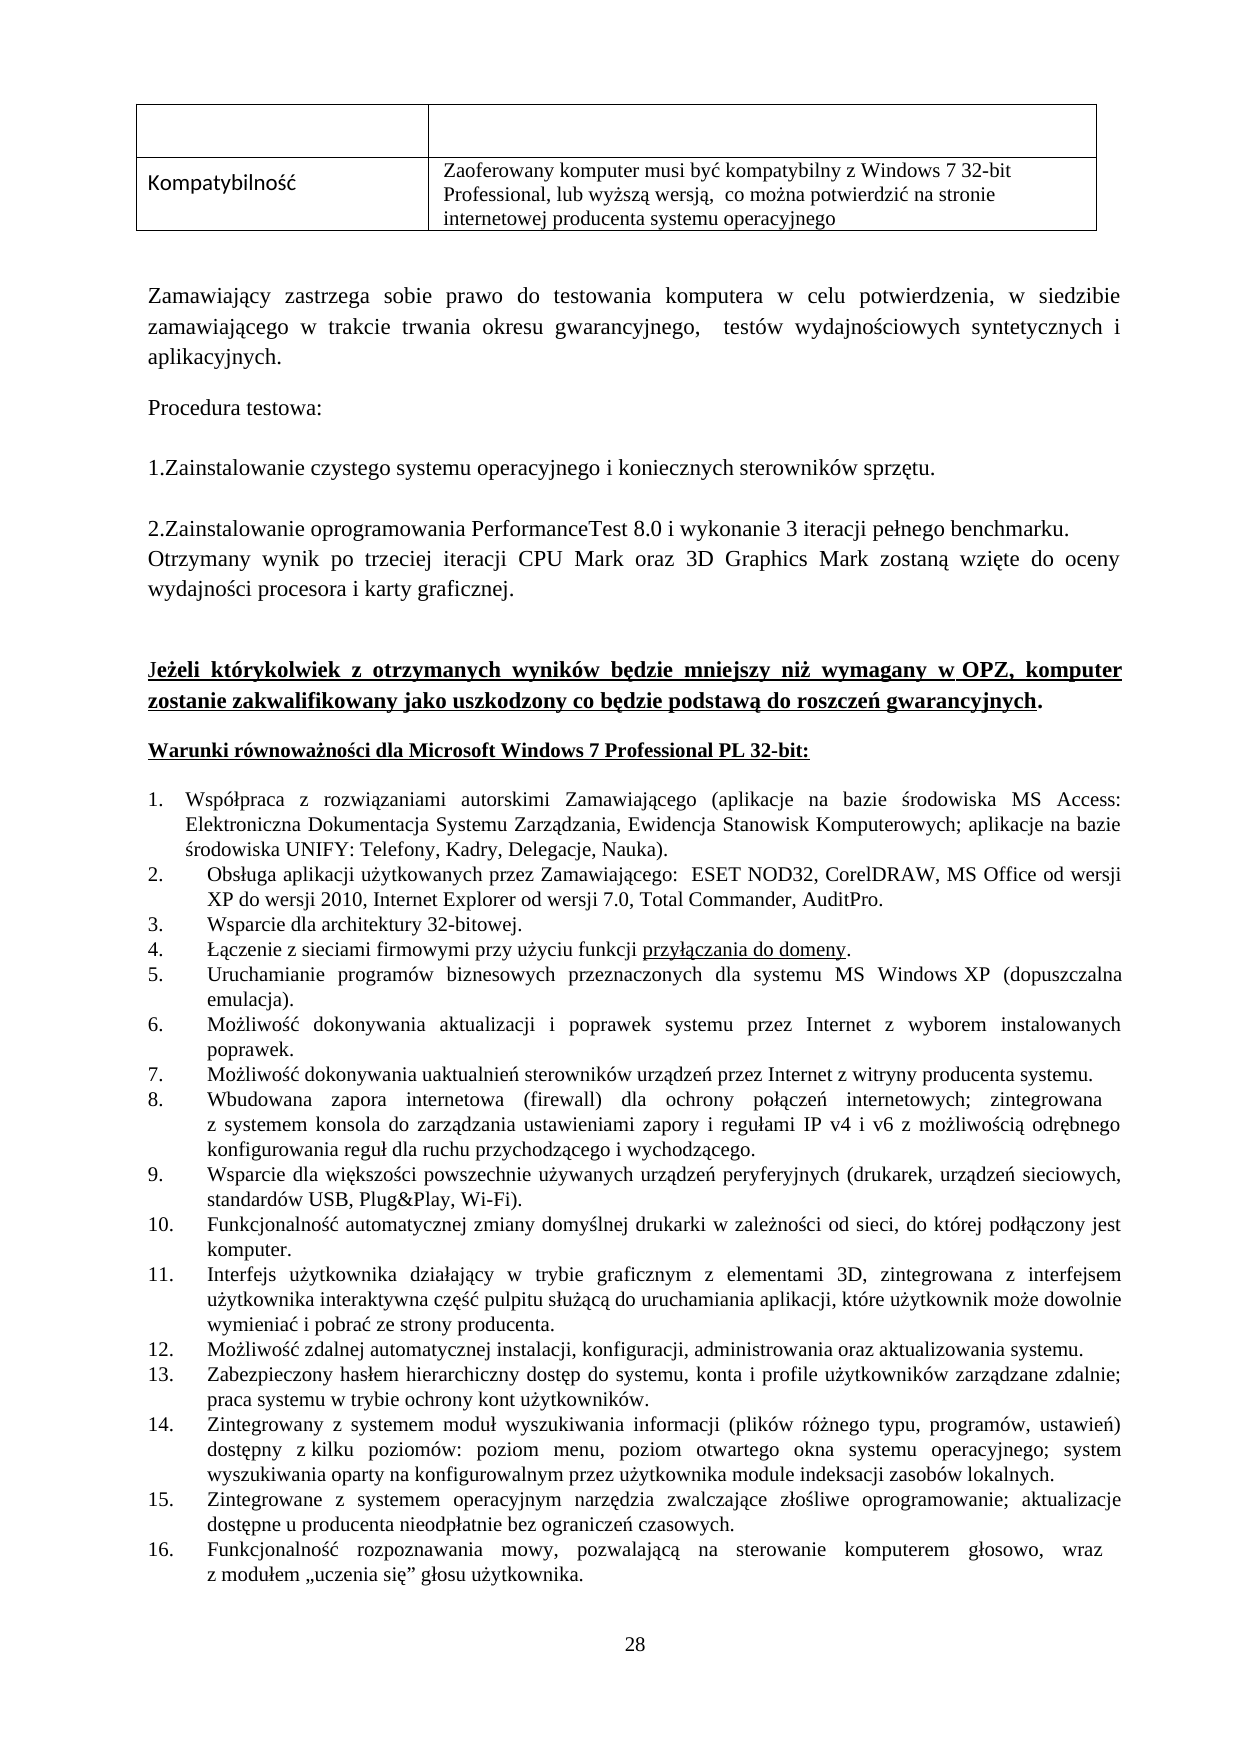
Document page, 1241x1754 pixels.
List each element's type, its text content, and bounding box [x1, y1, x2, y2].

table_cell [429, 105, 1096, 157]
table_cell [137, 105, 428, 157]
list Interfejs użytkownika działający w trybie graficznym z elementami 3D, zintegrowana z interfejsem użytkownika interaktywna część pulpitu służącą do uruchamiania aplikacji, które użytkownik może dowolnie wymieniać i pobrać ze strony producenta. [148, 1261, 1122, 1336]
list Uruchamianie programów biznesowych przeznaczonych dla systemu MS Windows XP (dopuszczalna emulacja). [148, 961, 1122, 1011]
table_cell Kompatybilność [137, 158, 428, 230]
list Zintegrowany z systemem moduł wyszukiwania informacji (plików różnego typu, programów, ustawień) dostępny z kilku poziomów: poziom menu, poziom otwartego okna systemu operacyjnego; system wyszukiwania oparty na konfigurowalnym przez użytkownika module indeksacji zasobów lokalnych. [148, 1411, 1122, 1486]
text Warunki równoważności dla Microsoft Windows 7 Professional PL 32-bit: [148, 738, 1122, 762]
list Możliwość zdalnej automatycznej instalacji, konfiguracji, administrowania oraz aktualizowania systemu. [148, 1336, 1122, 1361]
text 2.Zainstalowanie oprogramowania PerformanceTest 8.0 i wykonanie 3 iteracji pełnego benchmarku. [148, 515, 1122, 541]
list Wsparcie dla większości powszechnie używanych urządzeń peryferyjnych (drukarek, urządzeń sieciowych, standardów USB, Plug&Play, Wi-Fi). [148, 1161, 1122, 1211]
table_cell Zaoferowany komputer musi być kompatybilny z Windows 7 32-bit Professional, lub wyższą wersją, co można potwierdzić na stronie internetowej producenta systemu operacyjnego [429, 158, 1096, 230]
text Otrzymany wynik po trzeciej iteracji CPU Mark oraz 3D Graphics Mark zostaną wzięte do oceny wydajności procesora i karty graficznej. [148, 545, 1122, 602]
text 1.Zainstalowanie czystego systemu operacyjnego i koniecznych sterowników sprzętu. [148, 454, 1122, 481]
list Możliwość dokonywania uaktualnień sterowników urządzeń przez Internet z witryny producenta systemu. [148, 1061, 1122, 1086]
text Zamawiający zastrzega sobie prawo do testowania komputera w celu potwierdzenia, w siedzibie zamawiającego w trakcie trwania okresu gwarancyjnego, testów wydajnościowych syntetycznych i aplikacyjnych. [148, 282, 1122, 369]
text Procedura testowa: [148, 394, 1122, 420]
list Zabezpieczony hasłem hierarchiczny dostęp do systemu, konta i profile użytkowników zarządzane zdalnie; praca systemu w trybie ochrony kont użytkowników. [148, 1361, 1122, 1411]
list Wsparcie dla architektury 32-bitowej. [148, 911, 1122, 936]
text Jeżeli którykolwiek z otrzymanych wyników będzie mniejszy niż wymagany w OPZ, komputer zostanie zakwalifikowany jako uszkodzony co będzie podstawą do roszczeń gwarancyjnych. [148, 656, 1122, 713]
list Współpraca z rozwiązaniami autorskimi Zamawiającego (aplikacje na bazie środowiska MS Access: Elektroniczna Dokumentacja Systemu Zarządzania, Ewidencja Stanowisk Komputerowych; aplikacje na bazie środowiska UNIFY: Telefony, Kadry, Delegacje, Nauka). [148, 786, 1122, 861]
list Funkcjonalność rozpoznawania mowy, pozwalającą na sterowanie komputerem głosowo, wraz z modułem „uczenia się” głosu użytkownika. [148, 1536, 1122, 1586]
list Zintegrowane z systemem operacyjnym narzędzia zwalczające złośliwe oprogramowanie; aktualizacje dostępne u producenta nieodpłatnie bez ograniczeń czasowych. [148, 1486, 1122, 1536]
list Łączenie z sieciami firmowymi przy użyciu funkcji przyłączania do domeny. [148, 936, 1122, 961]
list Obsługa aplikacji użytkowanych przez Zamawiającego: ESET NOD32, CorelDRAW, MS Office od wersji XP do wersji 2010, Internet Explorer od wersji 7.0, Total Commander, AuditPro. [148, 861, 1122, 911]
list Wbudowana zapora internetowa (firewall) dla ochrony połączeń internetowych; zintegrowana z systemem konsola do zarządzania ustawieniami zapory i regułami IP v4 i v6 z możliwością odrębnego konfigurowania reguł dla ruchu przychodzącego i wychodzącego. [148, 1086, 1122, 1161]
list Funkcjonalność automatycznej zmiany domyślnej drukarki w zależności od sieci, do której podłączony jest komputer. [148, 1211, 1122, 1261]
list Możliwość dokonywania aktualizacji i poprawek systemu przez Internet z wyborem instalowanych poprawek. [148, 1011, 1122, 1061]
